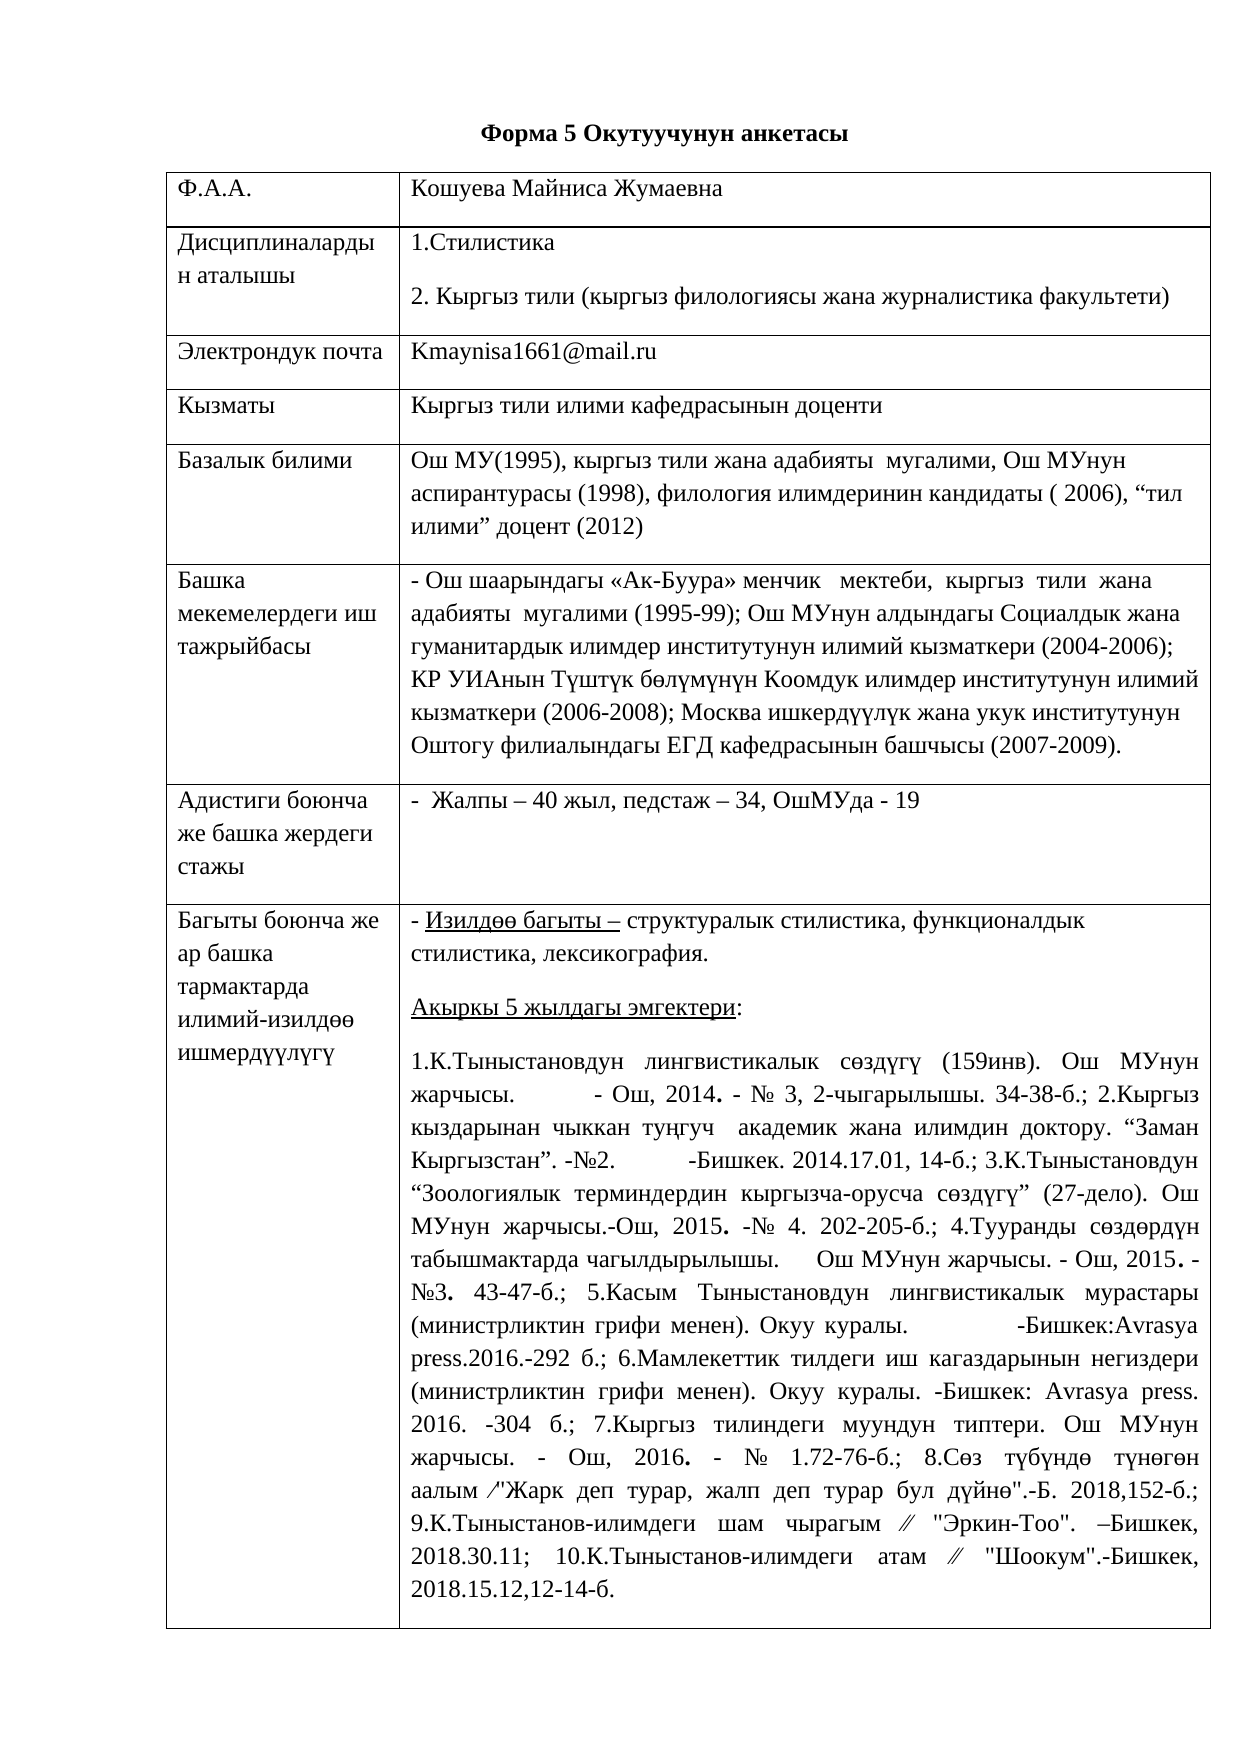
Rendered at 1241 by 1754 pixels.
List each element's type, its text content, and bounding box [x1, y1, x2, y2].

table_cell Башка мекемелердеги иш тажрыйбасы [167, 565, 399, 784]
table_cell Кызматы [167, 390, 399, 444]
table_cell Базалык билими [167, 445, 399, 564]
text Форма 5 Окутуучунун анкетасы [177, 118, 1152, 147]
table_cell Адистиги боюнча же башка жердеги стажы [167, 785, 399, 904]
table_cell - Ош шаарындагы «Ак-Буура» менчик мектеби, кыргыз тили жана адабияты мугалими (1995-99); Ош МУнун алдындагы Социалдык жана гуманитардык илимдер институтунун илимий кызматкери (2004-2006); КР УИАнын Түштүк бөлүмүнүн Коомдук илимдер институтунун илимий кызматкери (2006-2008); Москва ишкердүүлүк жана укук институтунун Оштогу филиалындагы ЕГД кафедрасынын башчысы (2007-2009). [400, 565, 1210, 784]
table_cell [400, 905, 1210, 1628]
table_cell Дисциплиналардын аталышы [167, 228, 399, 335]
table_cell Электрондук почта [167, 336, 399, 389]
table_header Кошуева Майниса Жумаевна [400, 173, 1210, 226]
table_cell Кыргыз тили илими кафедрасынын доценти [400, 390, 1210, 444]
table_cell 1.Стилистика 2. Кыргыз тили (кыргыз филологиясы жана журналистика факультети) [400, 228, 1210, 335]
table_cell - Жалпы – 40 жыл, педстаж – 34, ОшМУда - 19 [400, 785, 1210, 904]
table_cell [167, 905, 399, 1628]
table_header Ф.А.А. [167, 173, 399, 226]
table_cell Kmaynisa1661@mail.ru [400, 336, 1210, 389]
table_cell Ош МУ(1995), кыргыз тили жана адабияты мугалими, Ош МУнун аспирантурасы (1998), филология илимдеринин кандидаты ( 2006), “тил илими” доцент (2012) [400, 445, 1210, 564]
